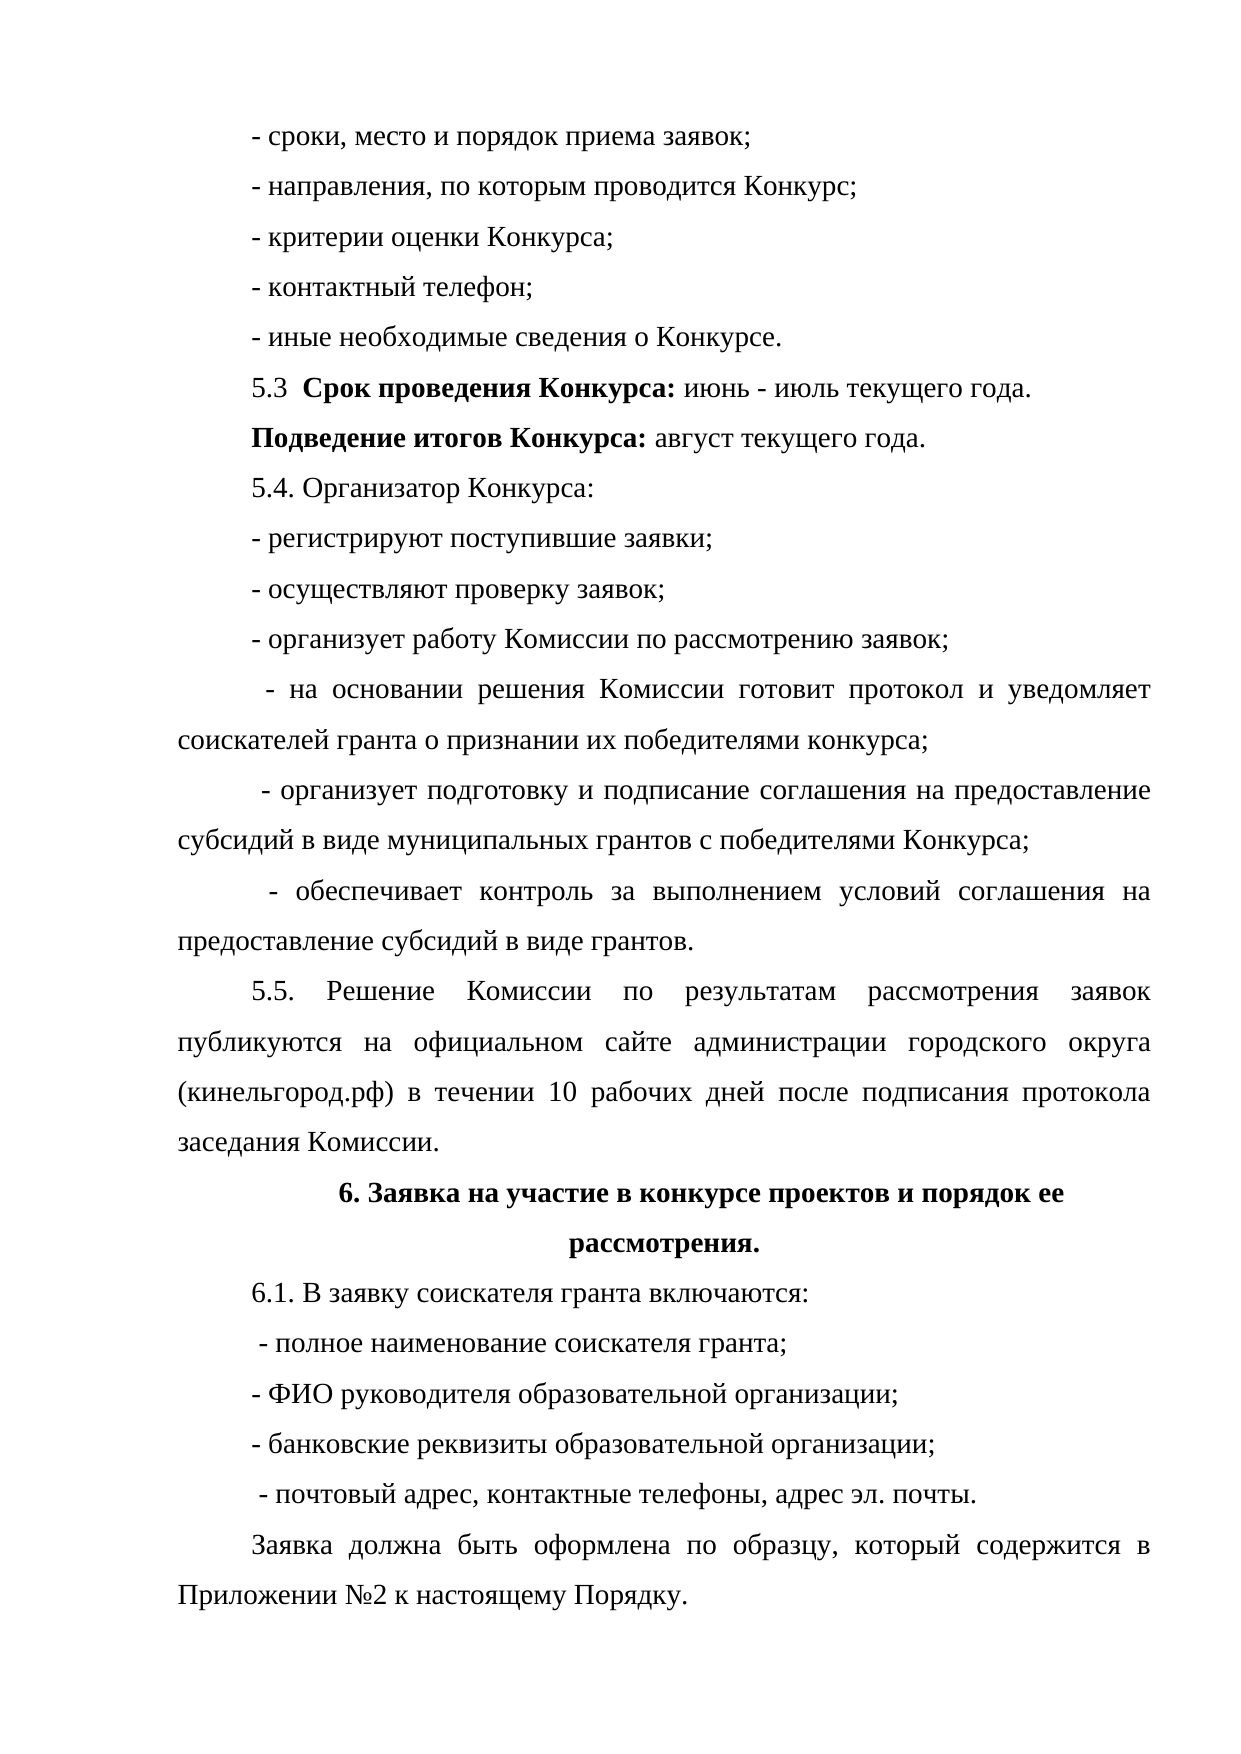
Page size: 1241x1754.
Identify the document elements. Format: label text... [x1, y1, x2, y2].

text 5.5. Решение Комиссии по результатам рассмотрения заявок публикуются на официальном сайте администрации городского округа (кинельгород.рф) в течении 10 рабочих дней после подписания протокола заседания Комиссии. [177, 973, 1152, 1158]
text - почтовый адрес, контактные телефоны, адрес эл. почты. [177, 1477, 1152, 1510]
text - на основании решения Комиссии готовит протокол и уведомляет соискателей гранта о признании их победителями конкурса; [177, 672, 1152, 755]
text 5.3 Срок проведения Конкурса: июнь - июль текущего года. [177, 370, 1152, 403]
text - банковские реквизиты образовательной организации; [177, 1426, 1152, 1460]
text - регистрируют поступившие заявки; [177, 521, 1152, 554]
text Подведение итогов Конкурса: август текущего года. [177, 420, 1152, 453]
text 6.1. В заявку соискателя гранта включаются: [177, 1275, 1152, 1309]
text - организует подготовку и подписание соглашения на предоставление субсидий в виде муниципальных грантов с победителями Конкурса; [177, 772, 1152, 856]
text - обеспечивает контроль за выполнением условий соглашения на предоставление субсидий в виде грантов. [177, 873, 1152, 957]
text - организует работу Комиссии по рассмотрению заявок; [177, 621, 1152, 655]
text - сроки, место и порядок приема заявок; [177, 118, 1152, 152]
text - ФИО руководителя образовательной организации; [177, 1376, 1152, 1409]
text 5.4. Организатор Конкурса: [177, 470, 1152, 504]
text - контактный телефон; [177, 269, 1152, 303]
text - направления, по которым проводится Конкурс; [177, 168, 1152, 202]
text Заявка должна быть оформлена по образцу, который содержится в Приложении №2 к настоящему Порядку. [177, 1527, 1152, 1611]
text - критерии оценки Конкурса; [177, 219, 1152, 252]
text - осуществляют проверку заявок; [177, 571, 1152, 604]
text 6. Заявка на участие в конкурсе проектов и порядок ее рассмотрения. [177, 1175, 1152, 1258]
text - полное наименование соискателя гранта; [177, 1326, 1152, 1359]
text - иные необходимые сведения о Конкурсе. [177, 319, 1152, 353]
